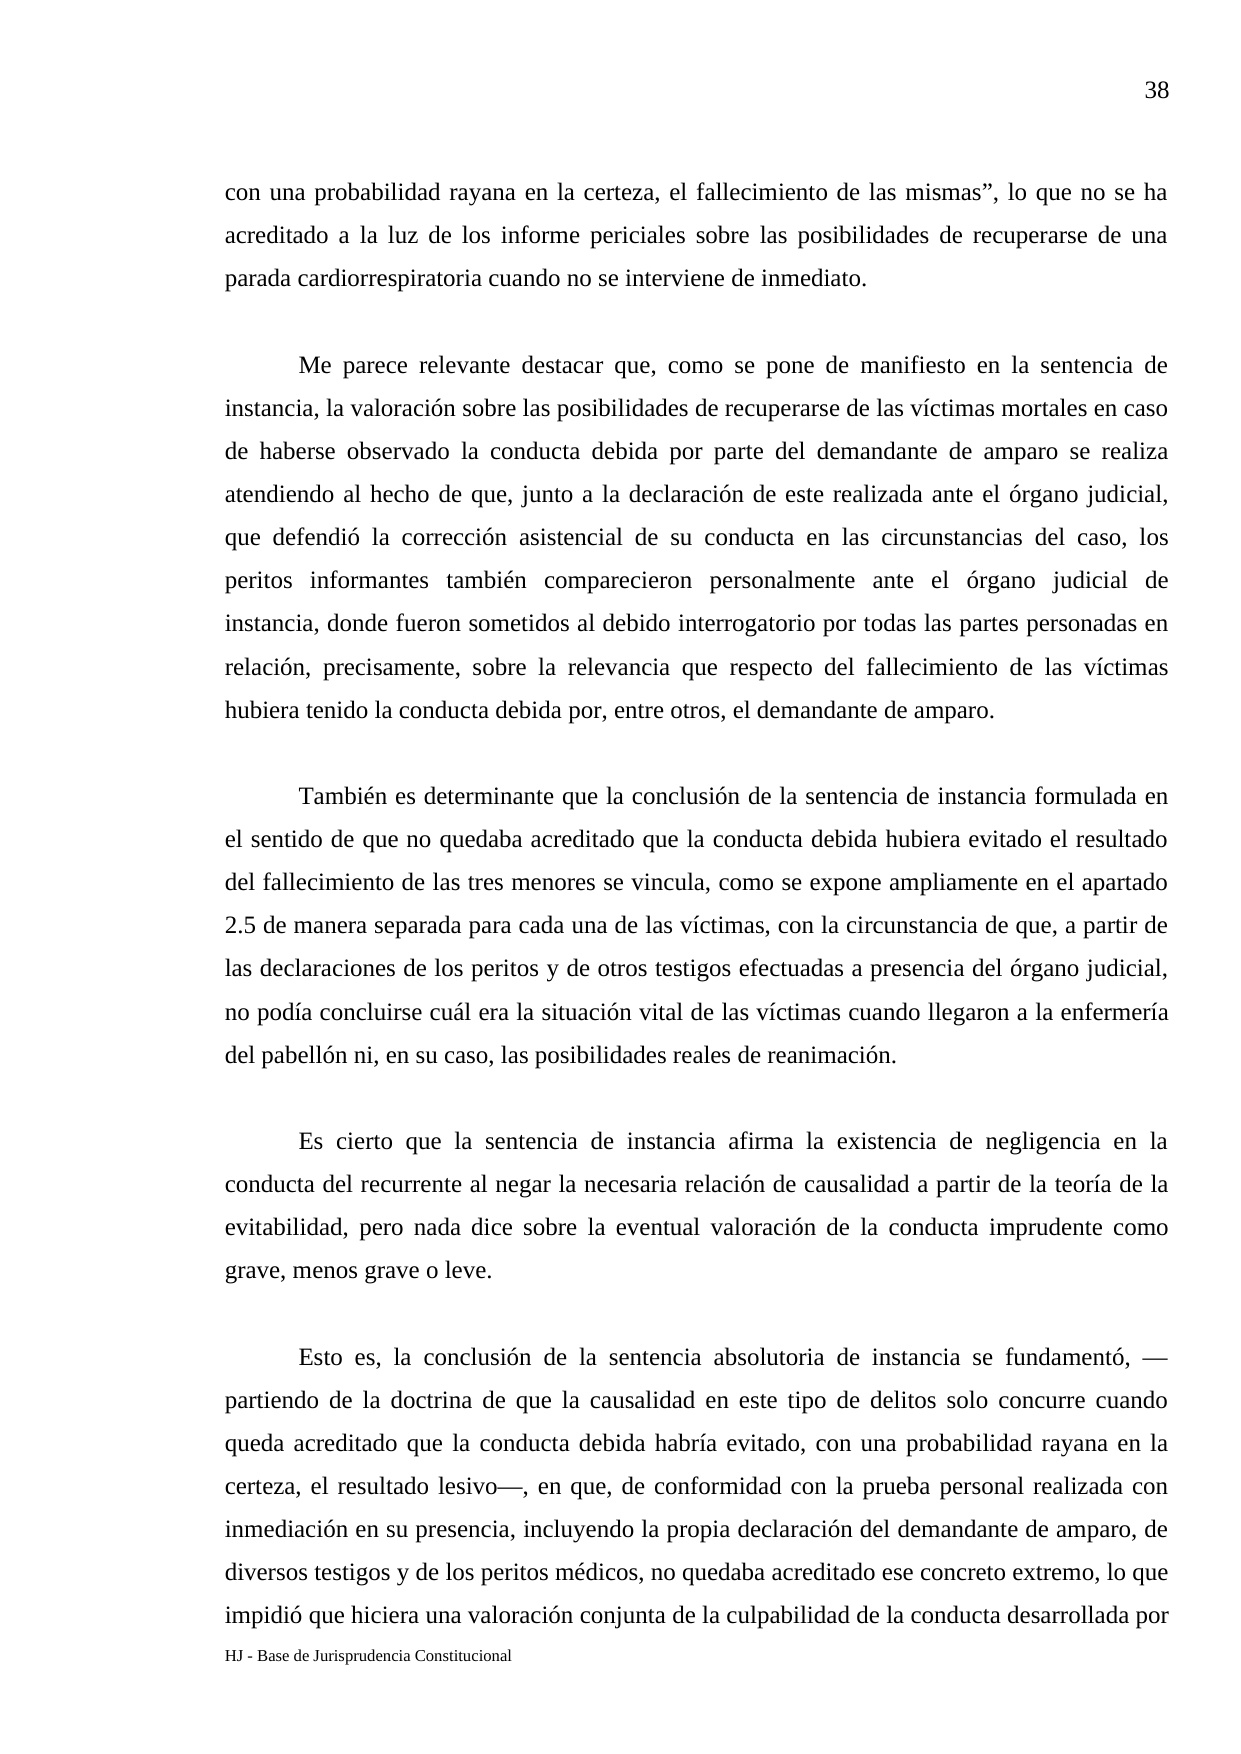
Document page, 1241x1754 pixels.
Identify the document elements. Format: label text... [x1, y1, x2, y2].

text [224, 1342, 1169, 1629]
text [224, 177, 1169, 292]
text Es cierto que la sentencia de instancia afirma la existencia de negligencia en la conducta del recurrente al negar la necesaria relación de causalidad a partir de la teoría de la evitabilidad, pero nada dice sobre la eventual valoración de la conducta imprudente como grave, menos grave o leve. [224, 1126, 1169, 1284]
text Me parece relevante destacar que, como se pone de manifiesto en la sentencia de instancia, la valoración sobre las posibilidades de recuperarse de las víctimas mortales en caso de haberse observado la conducta debida por parte del demandante de amparo se realiza atendiendo al hecho de que, junto a la declaración de este realizada ante el órgano judicial, que defendió la corrección asistencial de su conducta en las circunstancias del caso, los peritos informantes también comparecieron personalmente ante el órgano judicial de instancia, donde fueron sometidos al debido interrogatorio por todas las partes personadas en relación, precisamente, sobre la relevancia que respecto del fallecimiento de las víctimas hubiera tenido la conducta debida por, entre otros, el demandante de amparo. [224, 350, 1169, 723]
text También es determinante que la conclusión de la sentencia de instancia formulada en el sentido de que no quedaba acreditado que la conducta debida hubiera evitado el resultado del fallecimiento de las tres menores se vincula, como se expone ampliamente en el apartado 2.5 de manera separada para cada una de las víctimas, con la circunstancia de que, a partir de las declaraciones de los peritos y de otros testigos efectuadas a presencia del órgano judicial, no podía concluirse cuál era la situación vital de las víctimas cuando llegaron a la enfermería del pabellón ni, en su caso, las posibilidades reales de reanimación. [224, 781, 1169, 1068]
